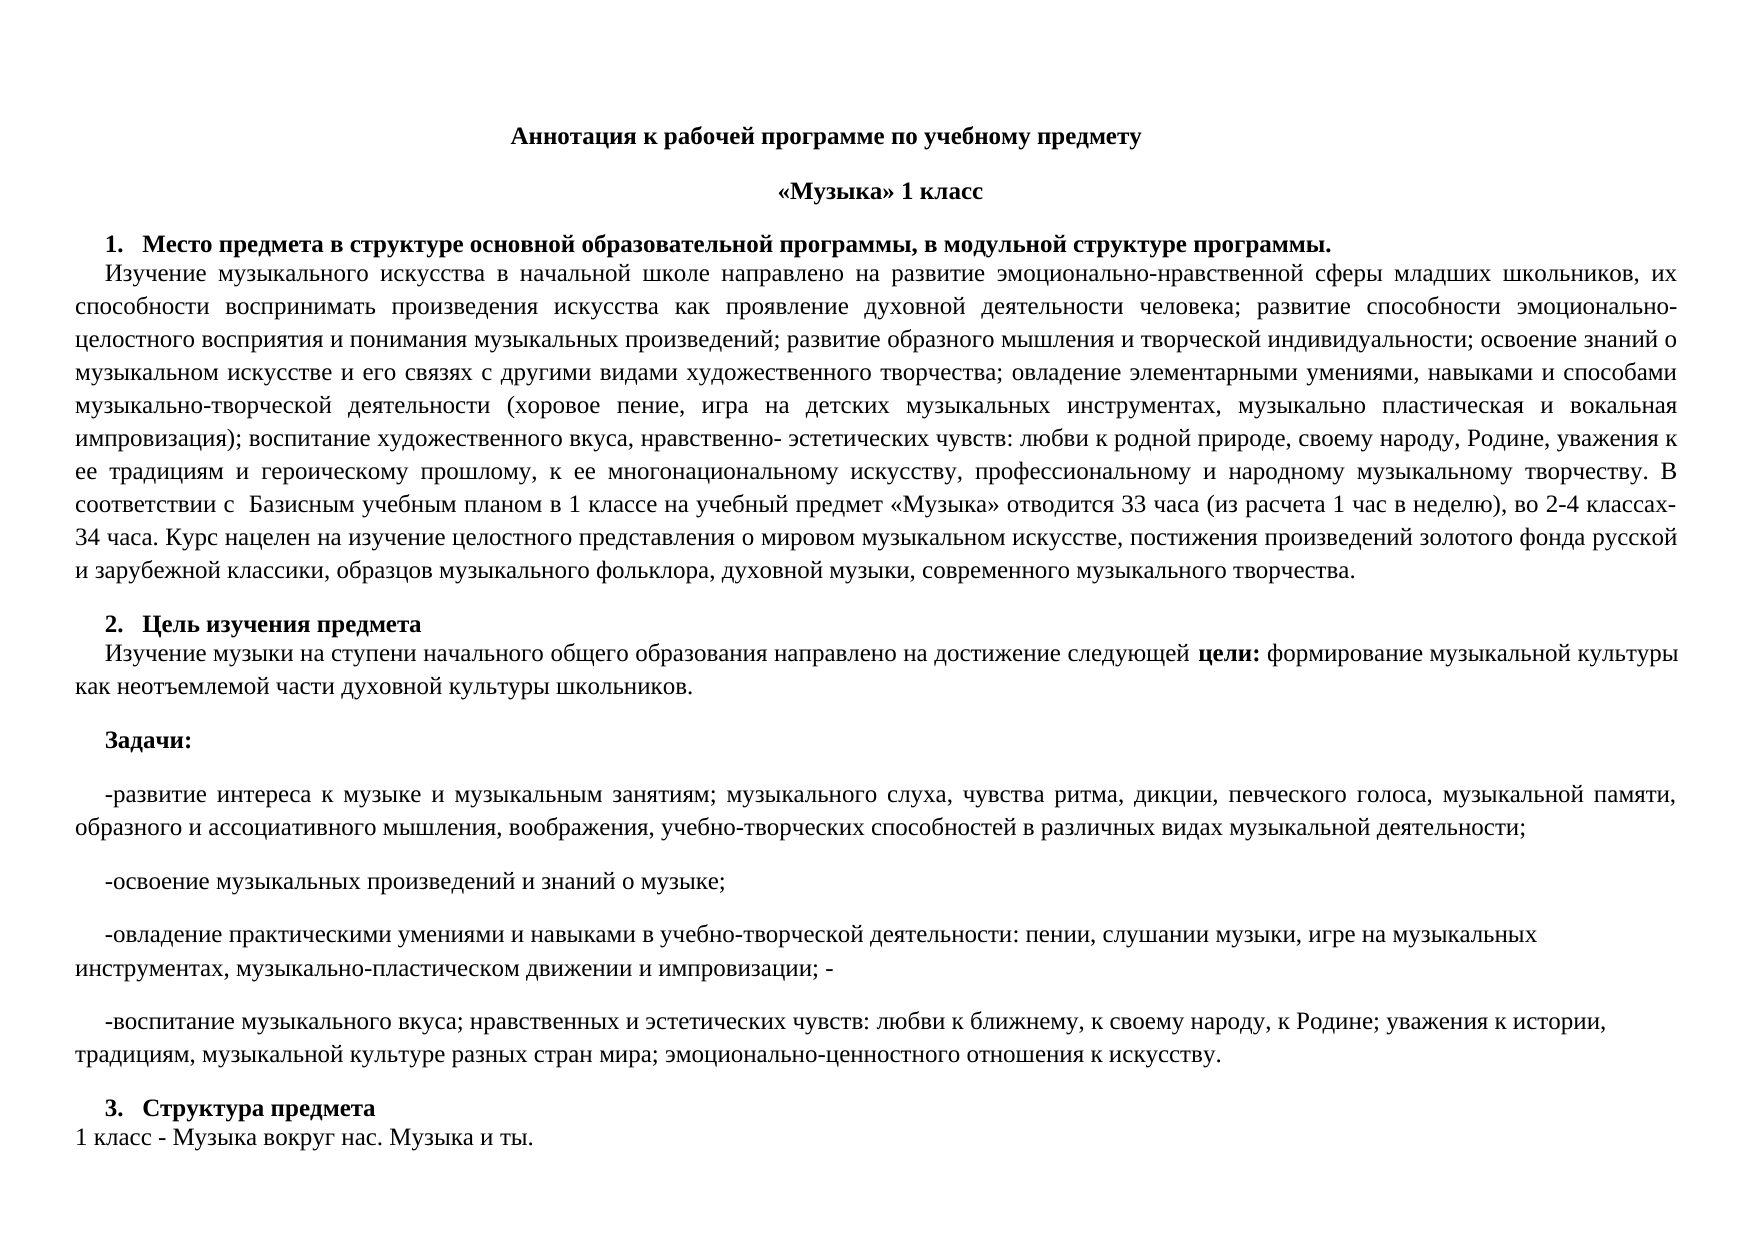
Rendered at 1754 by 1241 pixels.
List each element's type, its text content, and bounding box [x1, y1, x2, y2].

text -воспитание музыкального вкуса; нравственных и эстетических чувств: любви к ближнему, к своему народу, к Родине; уважения к истории, традициям, музыкальной культуре разных стран мира; эмоционально-ценностного отношения к искусству. [75, 1006, 1679, 1068]
list Цель изучения предмета [104, 609, 1679, 638]
list Структура предмета [104, 1093, 1679, 1122]
text -развитие интереса к музыке и музыкальным занятиям; музыкального слуха, чувства ритма, дикции, певческого голоса, музыкальной памяти, образного и ассоциативного мышления, воображения, учебно-творческих способностей в различных видах музыкальной деятельности; [75, 779, 1679, 841]
text «Музыка» 1 класс [75, 176, 1679, 204]
list Место предмета в структуре основной образовательной программы, в модульной структуре программы. [104, 229, 1679, 258]
text Изучение музыкального искусства в начальной школе направлено на развитие эмоционально-нравственной сферы младших школьников, их способности воспринимать произведения искусства как проявление духовной деятельности человека; развитие способности эмоционально-целостного восприятия и понимания музыкальных произведений; развитие образного мышления и творческой индивидуальности; освоение знаний о музыкальном искусстве и его связях с другими видами художественного творчества; овладение элементарными умениями, навыками и способами музыкально-творческой деятельности (хоровое пение, игра на детских музыкальных инструментах, музыкально пластическая и вокальная импровизация); воспитание художественного вкуса, нравственно- эстетических чувств: любви к родной природе, своему народу, Родине, уважения к ее традициям и героическому прошлому, к ее многонациональному искусству, профессиональному и народному музыкальному творчеству. В соответствии с Базисным учебным планом в 1 классе на учебный предмет «Музыка» отводится 33 часа (из расчета 1 час в неделю), во 2-4 классах-34 часа. Курс нацелен на изучение целостного представления о мировом музыкальном искусстве, постижения произведений золотого фонда русской и зарубежной классики, образцов музыкального фольклора, духовной музыки, современного музыкального творчества. [75, 258, 1679, 584]
text 1 класс - Музыка вокруг нас. Музыка и ты. [75, 1122, 1679, 1151]
text Изучение музыки на ступени начального общего образования направлено на достижение следующей цели: формирование музыкальной культуры как неотъемлемой части духовной культуры школьников. [75, 638, 1679, 700]
text Аннотация к рабочей программе по учебному предмету [75, 121, 1679, 149]
text -освоение музыкальных произведений и знаний о музыке; [75, 866, 1679, 894]
text Задачи: [75, 725, 1679, 754]
text -овладение практическими умениями и навыками в учебно-творческой деятельности: пении, слушании музыки, игре на музыкальных инструментах, музыкально-пластическом движении и импровизации; - [75, 919, 1679, 981]
